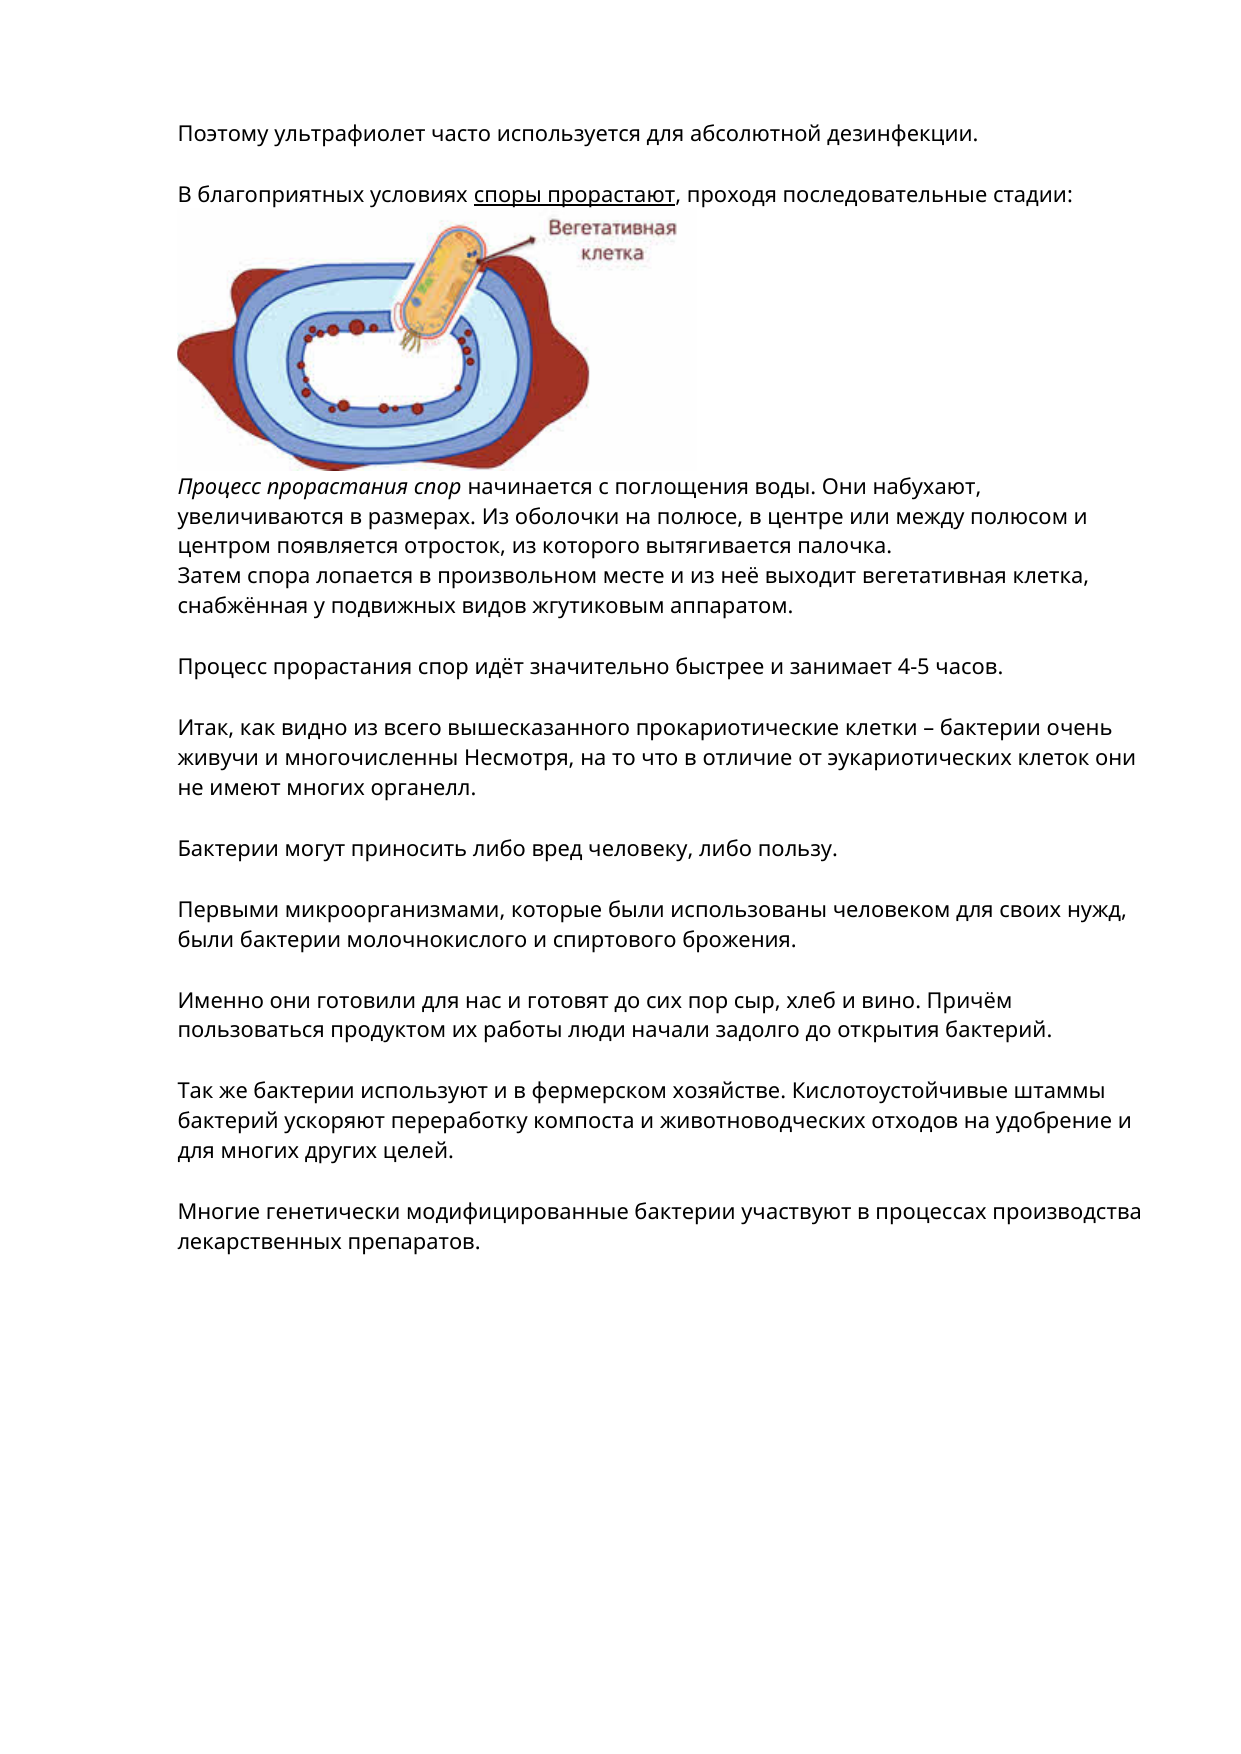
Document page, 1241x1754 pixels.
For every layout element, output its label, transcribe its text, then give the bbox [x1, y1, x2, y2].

text Многие генетически модифицированные бактерии участвуют в процессах производства лекарственных препаратов. [177, 1196, 1152, 1256]
text Бактерии могут приносить либо вред человеку, либо пользу. [177, 833, 1152, 863]
text Именно они готовили для нас и готовят до сих пор сыр, хлеб и вино. Причём пользоваться продуктом их работы люди начали задолго до открытия бактерий. [177, 985, 1152, 1044]
text Поэтому ультрафиолет часто используется для абсолютной дезинфекции. [177, 118, 1152, 148]
text В благоприятных условиях споры прорастают, проходя последовательные стадии: [177, 179, 1152, 209]
text Итак, как видно из всего вышесказанного прокариотические клетки – бактерии очень живучи и многочисленны Несмотря, на то что в отличие от эукариотических клеток они не имеют многих органелл. [177, 712, 1152, 802]
text Так же бактерии используют и в фермерском хозяйстве. Кислотоустойчивые штаммы бактерий ускоряют переработку компоста и животноводческих отходов на удобрение и для многих других целей. [177, 1076, 1152, 1165]
picture [177, 208, 697, 471]
text Процесс прорастания спор начинается с поглощения воды. Они набухают, увеличиваются в размерах. Из оболочки на полюсе, в центре или между полюсом и центром появляется отросток, из которого вытягивается палочка. [177, 471, 1152, 560]
text Затем спора лопается в произвольном месте и из неё выходит вегетативная клетка, снабжённая у подвижных видов жгутиковым аппаратом. [177, 560, 1152, 620]
text Первыми микроорганизмами, которые были использованы человеком для своих нужд, были бактерии молочнокислого и спиртового брожения. [177, 894, 1152, 953]
text Процесс прорастания спор идёт значительно быстрее и занимает 4-5 часов. [177, 651, 1152, 681]
